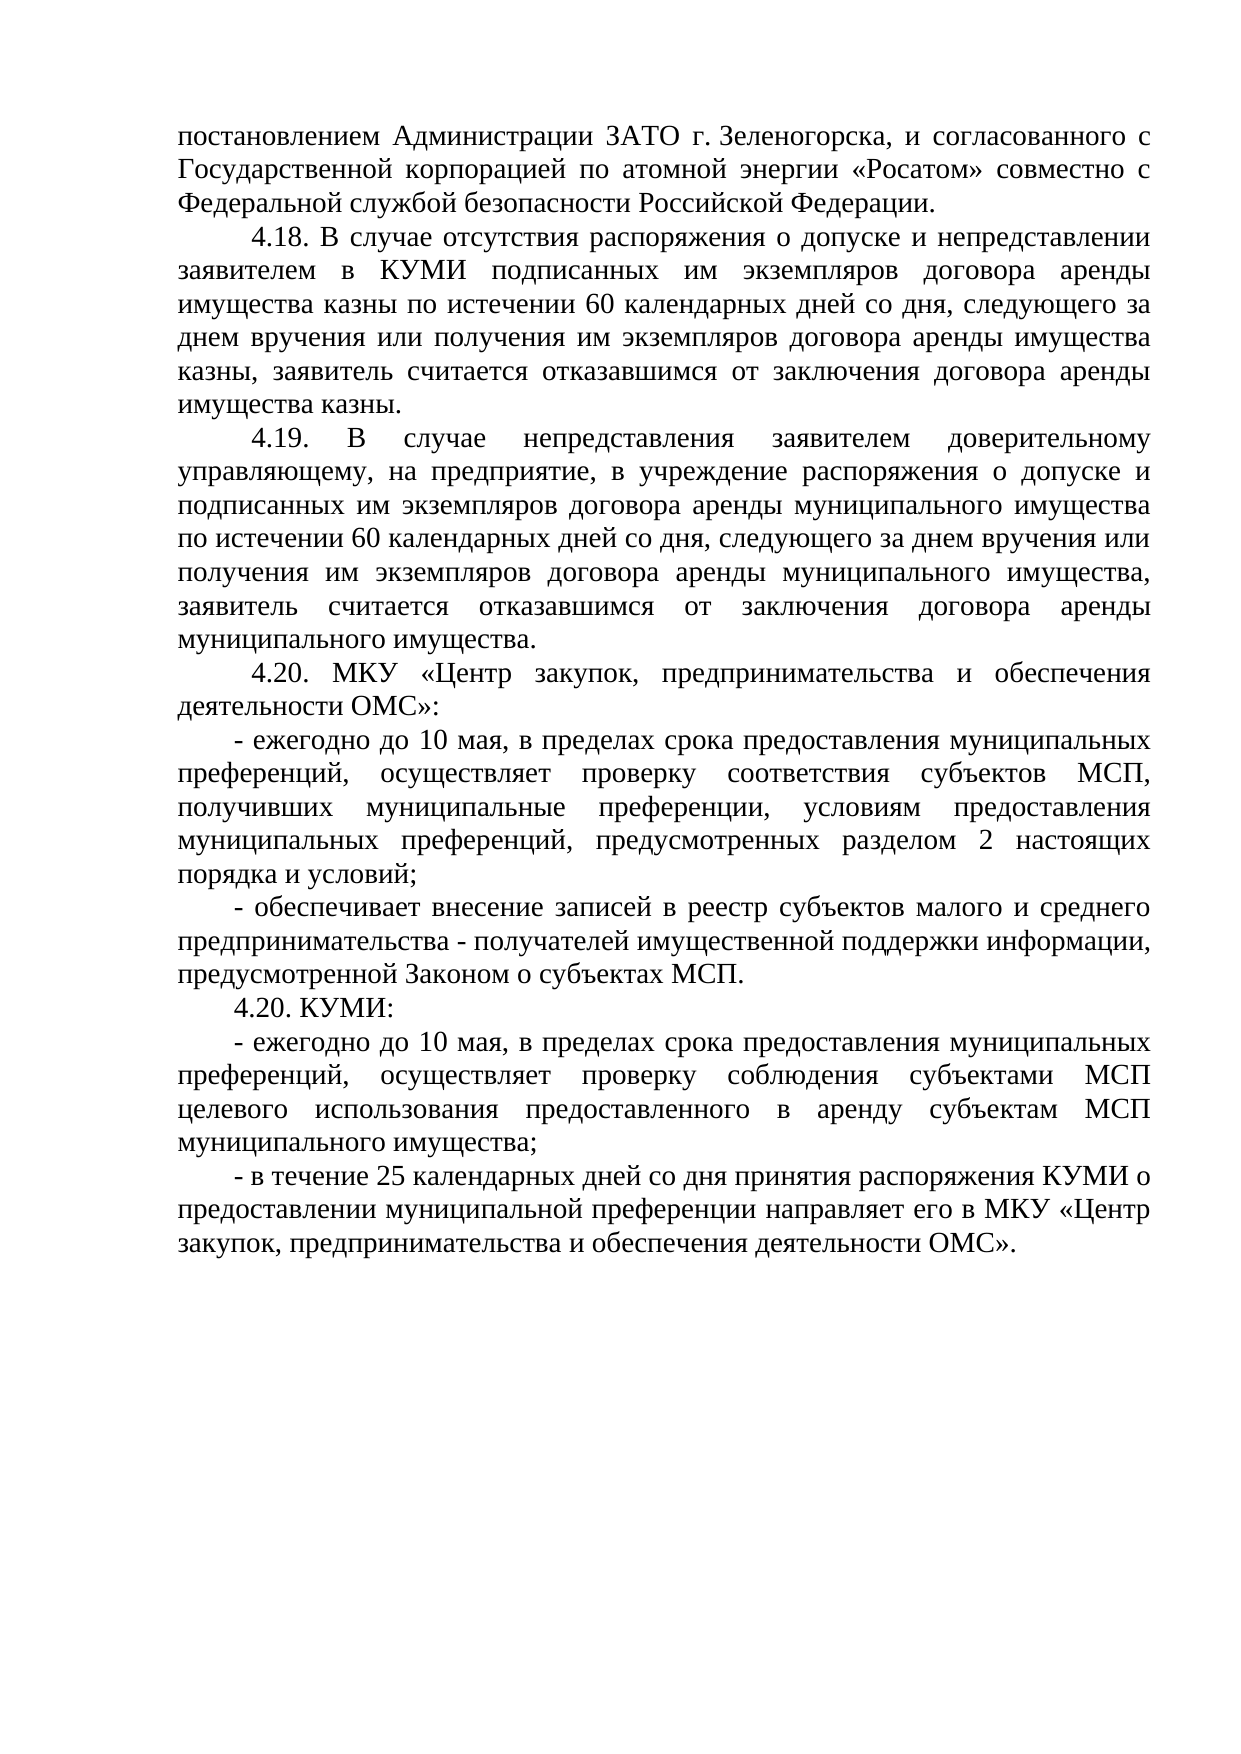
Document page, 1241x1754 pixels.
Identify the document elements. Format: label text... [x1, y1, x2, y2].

text 4.18. В случае отсутствия распоряжения о допуске и непредставлении заявителем в КУМИ подписанных им экземпляров договора аренды имущества казны по истечении 60 календарных дней со дня, следующего за днем вручения или получения им экземпляров договора аренды имущества казны, заявитель считается отказавшимся от заключения договора аренды имущества казны. [177, 219, 1152, 420]
text - обеспечивает внесение записей в реестр субъектов малого и среднего предпринимательства - получателей имущественной поддержки информации, предусмотренной Законом о субъектах МСП. [177, 889, 1152, 990]
text - в течение 25 календарных дней со дня принятия распоряжения КУМИ о предоставлении муниципальной преференции направляет его в МКУ «Центр закупок, предпринимательства и обеспечения деятельности ОМС». [177, 1158, 1152, 1258]
text - ежегодно до 10 мая, в пределах срока предоставления муниципальных преференций, осуществляет проверку соблюдения субъектами МСП целевого использования предоставленного в аренду субъектам МСП муниципального имущества; [177, 1024, 1152, 1158]
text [177, 118, 1152, 219]
text - ежегодно до 10 мая, в пределах срока предоставления муниципальных преференций, осуществляет проверку соответствия субъектов МСП, получивших муниципальные преференции, условиям предоставления муниципальных преференций, предусмотренных разделом 2 настоящих порядка и условий; [177, 722, 1152, 889]
text 4.19. В случае непредставления заявителем доверительному управляющему, на предприятие, в учреждение распоряжения о допуске и подписанных им экземпляров договора аренды муниципального имущества по истечении 60 календарных дней со дня, следующего за днем вручения или получения им экземпляров договора аренды муниципального имущества, заявитель считается отказавшимся от заключения договора аренды муниципального имущества. [177, 420, 1152, 655]
text 4.20. МКУ «Центр закупок, предпринимательства и обеспечения деятельности ОМС»: [177, 655, 1152, 722]
text 4.20. КУМИ: [177, 990, 1152, 1024]
